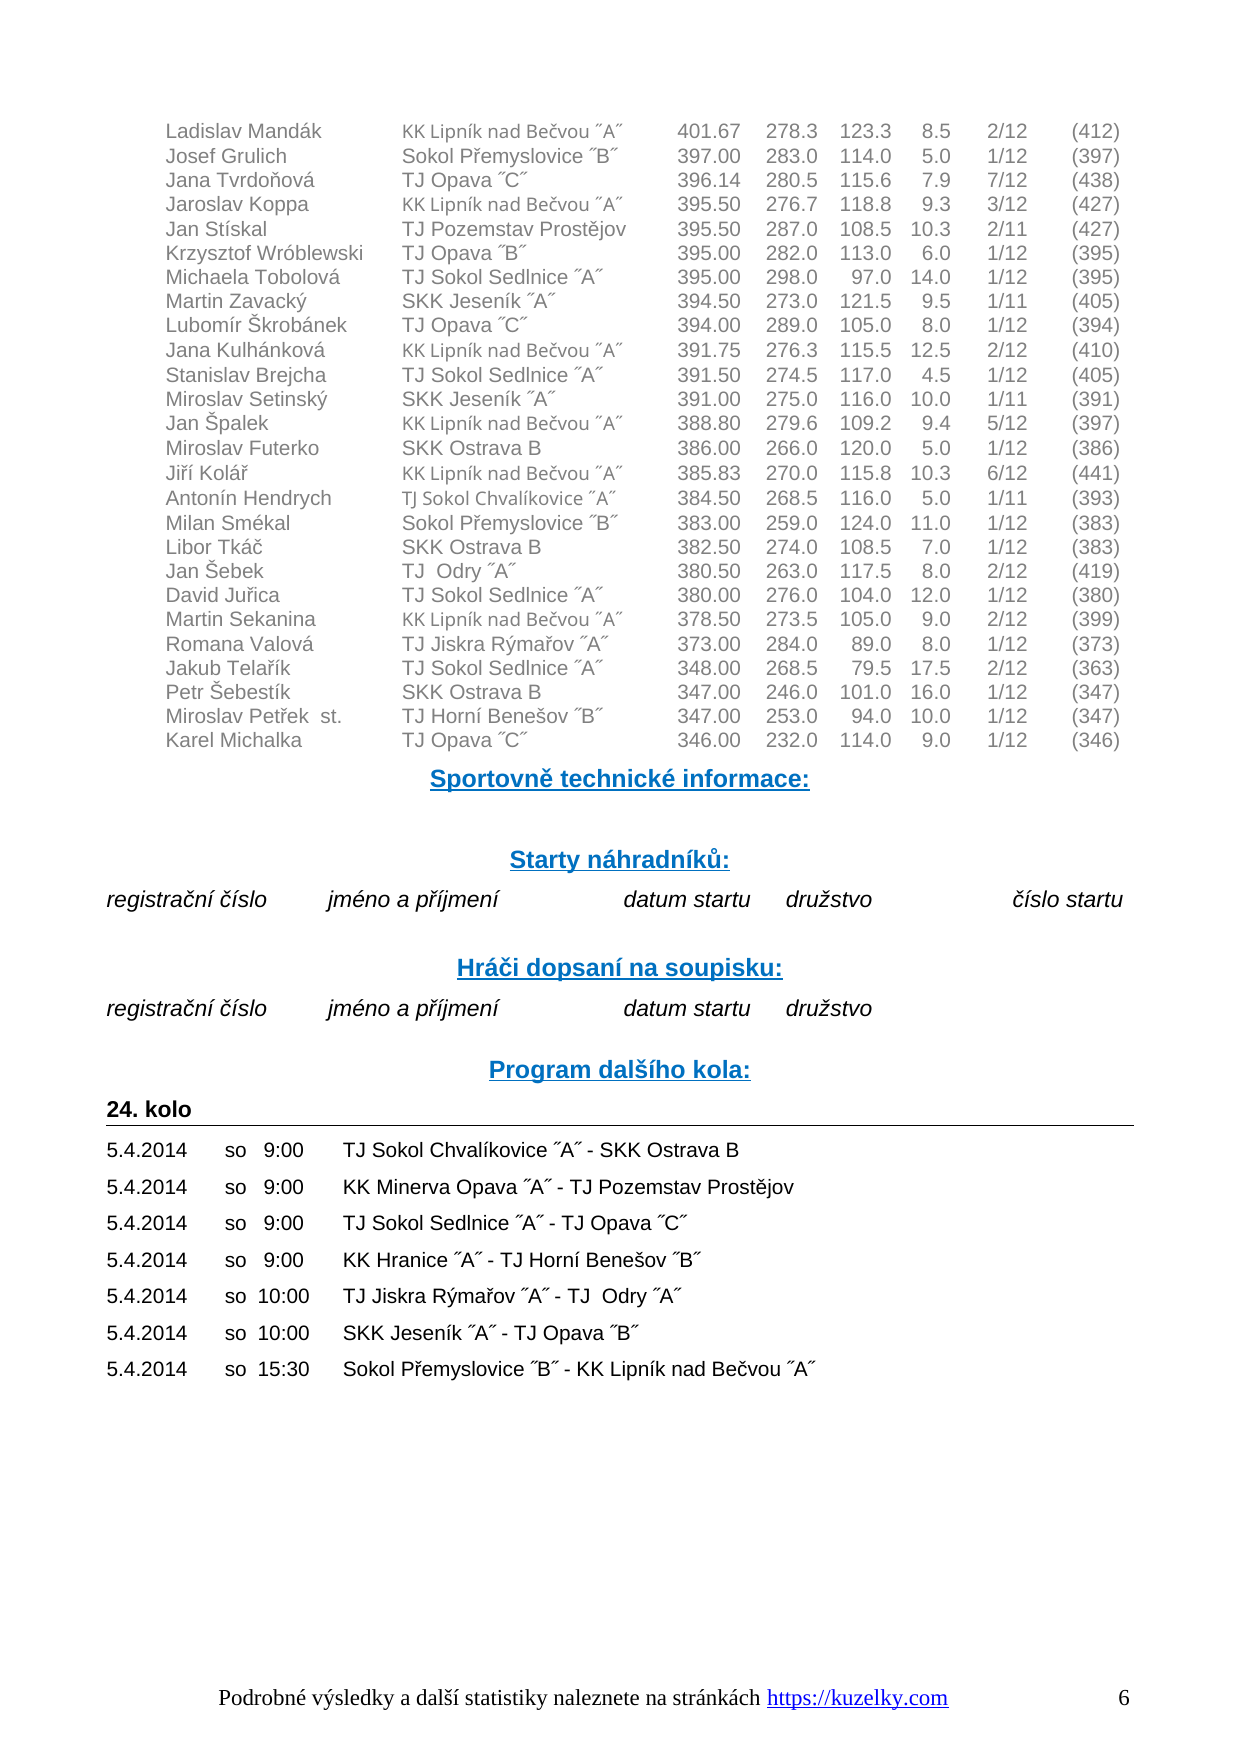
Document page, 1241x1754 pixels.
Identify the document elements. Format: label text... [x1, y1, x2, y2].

text Jan Stískal TJ Pozemstav Prostějov 395.50 287.0 108.5 10.3 2/11 (427) [106, 217, 1134, 241]
text Libor Tkáč SKK Ostrava B 382.50 274.0 108.5 7.0 1/12 (383) [106, 535, 1134, 559]
text Karel Michalka TJ Opava ˝C˝ 346.00 232.0 114.0 9.0 1/12 (346) [106, 728, 1134, 752]
text 5.4.2014 so 9:00 TJ Sokol Chvalíkovice ˝A˝ - SKK Ostrava B [106, 1138, 1134, 1162]
text 24. kolo [106, 1096, 1134, 1125]
text Josef Grulich Sokol Přemyslovice ˝B˝ 397.00 283.0 114.0 5.0 1/12 (397) [106, 144, 1134, 168]
text Jana Tvrdoňová TJ Opava ˝C˝ 396.14 280.5 115.6 7.9 7/12 (438) [106, 168, 1134, 192]
text Jan Šebek TJ Odry ˝A˝ 380.50 263.0 117.5 8.0 2/12 (419) [106, 559, 1134, 583]
text Program dalšího kola: [94, 1055, 1145, 1084]
text 5.4.2014 so 9:00 KK Hranice ˝A˝ - TJ Horní Benešov ˝B˝ [106, 1248, 1134, 1272]
text David Juřica TJ Sokol Sedlnice ˝A˝ 380.00 276.0 104.0 12.0 1/12 (380) [106, 583, 1134, 607]
text Sportovně technické informace: [94, 764, 1145, 793]
text Miroslav Setinský SKK Jeseník ˝A˝ 391.00 275.0 116.0 10.0 1/11 (391) [106, 386, 1134, 410]
text Antonín Hendrych TJ Sokol Chvalíkovice ˝A˝ 384.50 268.5 116.0 5.0 1/11 (393) [106, 485, 1134, 511]
text 5.4.2014 so 10:00 SKK Jeseník ˝A˝ - TJ Opava ˝B˝ [106, 1321, 1134, 1344]
text Krzysztof Wróblewski TJ Opava ˝B˝ 395.00 282.0 113.0 6.0 1/12 (395) [106, 241, 1134, 265]
text 5.4.2014 so 9:00 TJ Sokol Sedlnice ˝A˝ - TJ Opava ˝C˝ [106, 1211, 1134, 1235]
text Jana Kulhánková KK Lipník nad Bečvou ˝A˝ 391.75 276.3 115.5 12.5 2/12 (410) [106, 337, 1134, 362]
text 5.4.2014 so 9:00 KK Minerva Opava ˝A˝ - TJ Pozemstav Prostějov [106, 1175, 1134, 1199]
text Ladislav Mandák KK Lipník nad Bečvou ˝A˝ 401.67 278.3 123.3 8.5 2/12 (412) [106, 118, 1134, 144]
text Petr Šebestík SKK Ostrava B 347.00 246.0 101.0 16.0 1/12 (347) [106, 680, 1134, 704]
text 5.4.2014 so 10:00 TJ Jiskra Rýmařov ˝A˝ - TJ Odry ˝A˝ [106, 1284, 1134, 1308]
text registrační číslo jméno a příjmení datum startu družstvo [106, 995, 1134, 1021]
text Milan Smékal Sokol Přemyslovice ˝B˝ 383.00 259.0 124.0 11.0 1/12 (383) [106, 511, 1134, 535]
text Miroslav Futerko SKK Ostrava B 386.00 266.0 120.0 5.0 1/12 (386) [106, 436, 1134, 460]
text Miroslav Petřek st. TJ Horní Benešov ˝B˝ 347.00 253.0 94.0 10.0 1/12 (347) [106, 704, 1134, 728]
text Jan Špalek KK Lipník nad Bečvou ˝A˝ 388.80 279.6 109.2 9.4 5/12 (397) [106, 410, 1134, 436]
text Martin Sekanina KK Lipník nad Bečvou ˝A˝ 378.50 273.5 105.0 9.0 2/12 (399) [106, 607, 1134, 632]
text registrační číslo jméno a příjmení datum startu družstvo číslo startu [106, 886, 1134, 912]
text Stanislav Brejcha TJ Sokol Sedlnice ˝A˝ 391.50 274.5 117.0 4.5 1/12 (405) [106, 362, 1134, 386]
text Hráči dopsaní na soupisku: [94, 925, 1145, 982]
text Lubomír Škrobánek TJ Opava ˝C˝ 394.00 289.0 105.0 8.0 1/12 (394) [106, 313, 1134, 337]
text 5.4.2014 so 15:30 Sokol Přemyslovice ˝B˝ - KK Lipník nad Bečvou ˝A˝ [106, 1357, 1134, 1381]
text Martin Zavacký SKK Jeseník ˝A˝ 394.50 273.0 121.5 9.5 1/11 (405) [106, 289, 1134, 313]
text Romana Valová TJ Jiskra Rýmařov ˝A˝ 373.00 284.0 89.0 8.0 1/12 (373) [106, 632, 1134, 656]
text Jaroslav Koppa KK Lipník nad Bečvou ˝A˝ 395.50 276.7 118.8 9.3 3/12 (427) [106, 192, 1134, 217]
text Starty náhradníků: [94, 844, 1145, 873]
text Jakub Telařík TJ Sokol Sedlnice ˝A˝ 348.00 268.5 79.5 17.5 2/12 (363) [106, 656, 1134, 680]
text Jiří Kolář KK Lipník nad Bečvou ˝A˝ 385.83 270.0 115.8 10.3 6/12 (441) [106, 460, 1134, 485]
text Michaela Tobolová TJ Sokol Sedlnice ˝A˝ 395.00 298.0 97.0 14.0 1/12 (395) [106, 265, 1134, 289]
